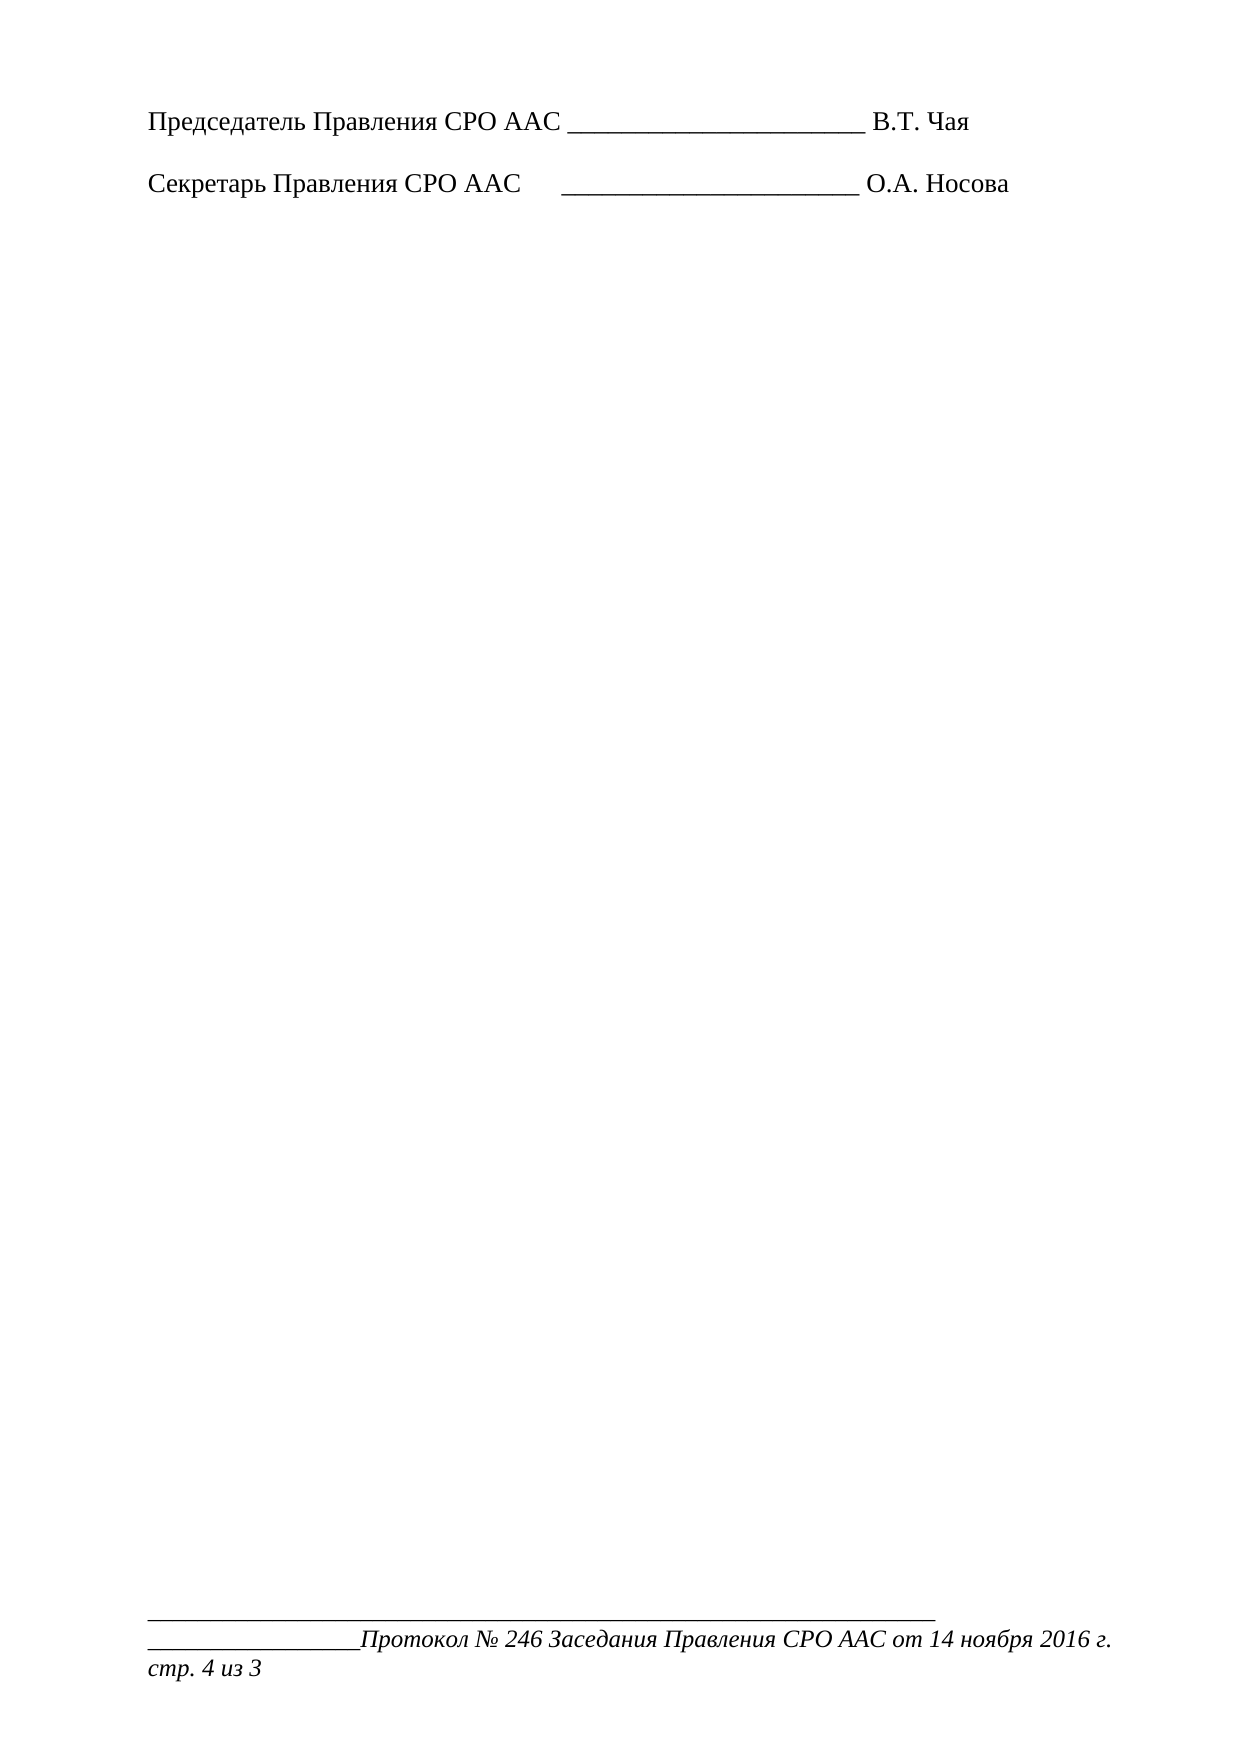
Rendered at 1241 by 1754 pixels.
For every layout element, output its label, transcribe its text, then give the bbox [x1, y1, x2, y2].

text Секретарь Правления СРО ААС ______________________ О.А. Носова [148, 167, 1152, 198]
text Председатель Правления СРО ААС ______________________ В.Т. Чая [148, 105, 1152, 136]
